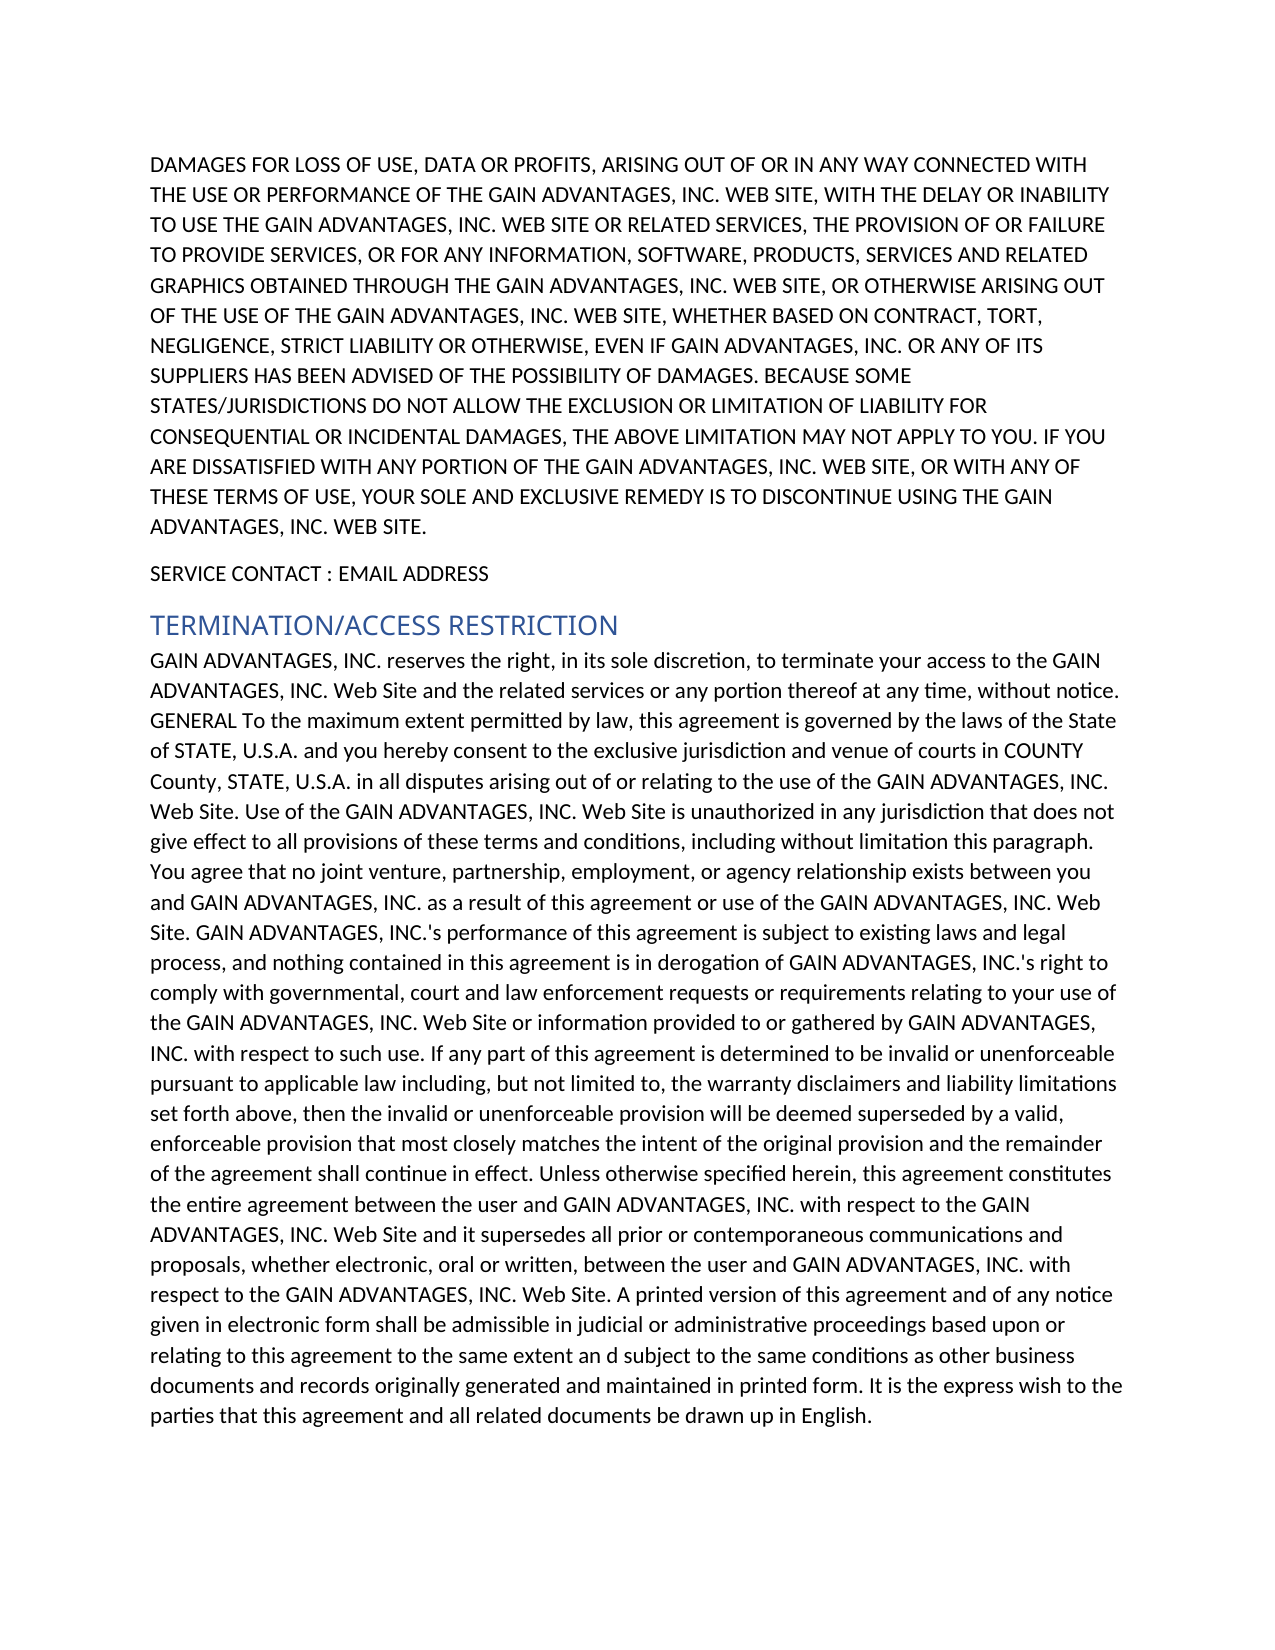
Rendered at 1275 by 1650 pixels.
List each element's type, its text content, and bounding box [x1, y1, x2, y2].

subtitle TERMINATION/ACCESS RESTRICTION [150, 606, 1125, 643]
text SERVICE CONTACT : EMAIL ADDRESS [150, 559, 1125, 587]
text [150, 150, 1125, 541]
text GAIN ADVANTAGES, INC. reserves the right, in its sole discretion, to terminate your access to the GAIN ADVANTAGES, INC. Web Site and the related services or any portion thereof at any time, without notice. GENERAL To the maximum extent permitted by law, this agreement is governed by the laws of the State of STATE, U.S.A. and you hereby consent to the exclusive jurisdiction and venue of courts in COUNTY County, STATE, U.S.A. in all disputes arising out of or relating to the use of the GAIN ADVANTAGES, INC. Web Site. Use of the GAIN ADVANTAGES, INC. Web Site is unauthorized in any jurisdiction that does not give effect to all provisions of these terms and conditions, including without limitation this paragraph. You agree that no joint venture, partnership, employment, or agency relationship exists between you and GAIN ADVANTAGES, INC. as a result of this agreement or use of the GAIN ADVANTAGES, INC. Web Site. GAIN ADVANTAGES, INC.'s performance of this agreement is subject to existing laws and legal process, and nothing contained in this agreement is in derogation of GAIN ADVANTAGES, INC.'s right to comply with governmental, court and law enforcement requests or requirements relating to your use of the GAIN ADVANTAGES, INC. Web Site or information provided to or gathered by GAIN ADVANTAGES, INC. with respect to such use. If any part of this agreement is determined to be invalid or unenforceable pursuant to applicable law including, but not limited to, the warranty disclaimers and liability limitations set forth above, then the invalid or unenforceable provision will be deemed superseded by a valid, enforceable provision that most closely matches the intent of the original provision and the remainder of the agreement shall continue in effect. Unless otherwise specified herein, this agreement constitutes the entire agreement between the user and GAIN ADVANTAGES, INC. with respect to the GAIN ADVANTAGES, INC. Web Site and it supersedes all prior or contemporaneous communications and proposals, whether electronic, oral or written, between the user and GAIN ADVANTAGES, INC. with respect to the GAIN ADVANTAGES, INC. Web Site. A printed version of this agreement and of any notice given in electronic form shall be admissible in judicial or administrative proceedings based upon or relating to this agreement to the same extent an d subject to the same conditions as other business documents and records originally generated and maintained in printed form. It is the express wish to the parties that this agreement and all related documents be drawn up in English. [150, 646, 1125, 1429]
